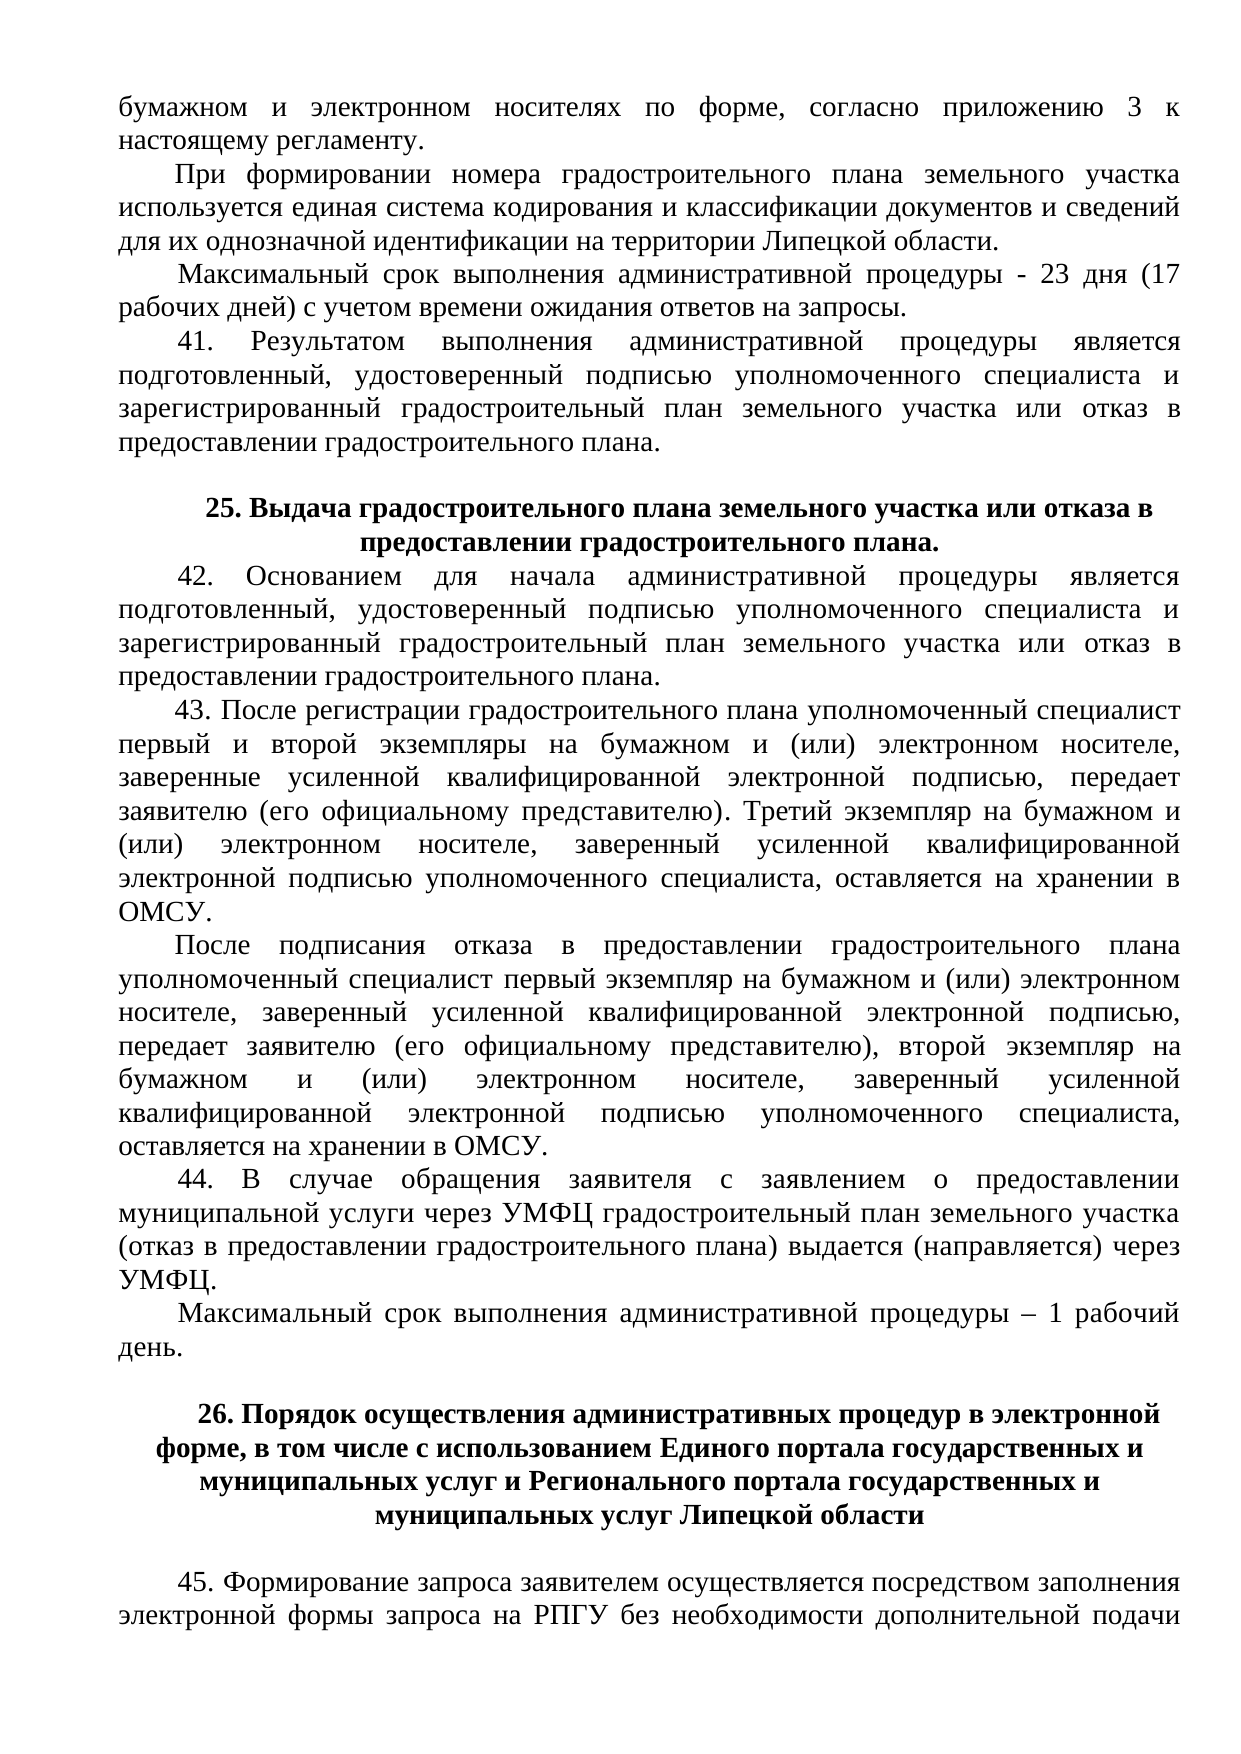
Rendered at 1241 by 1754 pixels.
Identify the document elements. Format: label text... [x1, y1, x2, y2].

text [118, 89, 1181, 156]
text После подписания отказа в предоставлении градостроительного плана уполномоченный специалист первый экземпляр на бумажном и (или) электронном носителе, заверенный усиленной квалифицированной электронной подписью, передает заявителю (его официальному представителю), второй экземпляр на бумажном и (или) электронном носителе, заверенный усиленной квалифицированной электронной подписью уполномоченного специалиста, оставляется на хранении в ОМСУ. [118, 927, 1181, 1162]
text 26. Порядок осуществления административных процедур в электронной форме, в том числе с использованием Единого портала государственных и муниципальных услуг и Регионального портала государственных и муниципальных услуг Липецкой области [118, 1397, 1181, 1531]
text 43. После регистрации градостроительного плана уполномоченный специалист первый и второй экземпляры на бумажном и (или) электронном носителе, заверенные усиленной квалифицированной электронной подписью, передает заявителю (его официальному представителю). Третий экземпляр на бумажном и (или) электронном носителе, заверенный усиленной квалифицированной электронной подписью уполномоченного специалиста, оставляется на хранении в ОМСУ. [118, 692, 1181, 927]
text Максимальный срок выполнения административной процедуры - 23 дня (17 рабочих дней) с учетом времени ожидания ответов на запросы. [118, 256, 1181, 323]
text 42. Основанием для начала административной процедуры является подготовленный, удостоверенный подписью уполномоченного специалиста и зарегистрированный градостроительный план земельного участка или отказ в предоставлении градостроительного плана. [118, 558, 1181, 692]
text При формировании номера градостроительного плана земельного участка используется единая система кодирования и классификации документов и сведений для их однозначной идентификации на территории Липецкой области. [118, 156, 1181, 256]
text 44. В случае обращения заявителя с заявлением о предоставлении муниципальной услуги через УМФЦ градостроительный план земельного участка (отказ в предоставлении градостроительного плана) выдается (направляется) через УМФЦ. [118, 1162, 1181, 1296]
text Максимальный срок выполнения административной процедуры – 1 рабочий день. [118, 1296, 1181, 1363]
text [118, 1564, 1181, 1632]
text 25. Выдача градостроительного плана земельного участка или отказа в предоставлении градостроительного плана. [118, 491, 1181, 558]
text 41. Результатом выполнения административной процедуры является подготовленный, удостоверенный подписью уполномоченного специалиста и зарегистрированный градостроительный план земельного участка или отказ в предоставлении градостроительного плана. [118, 323, 1181, 458]
